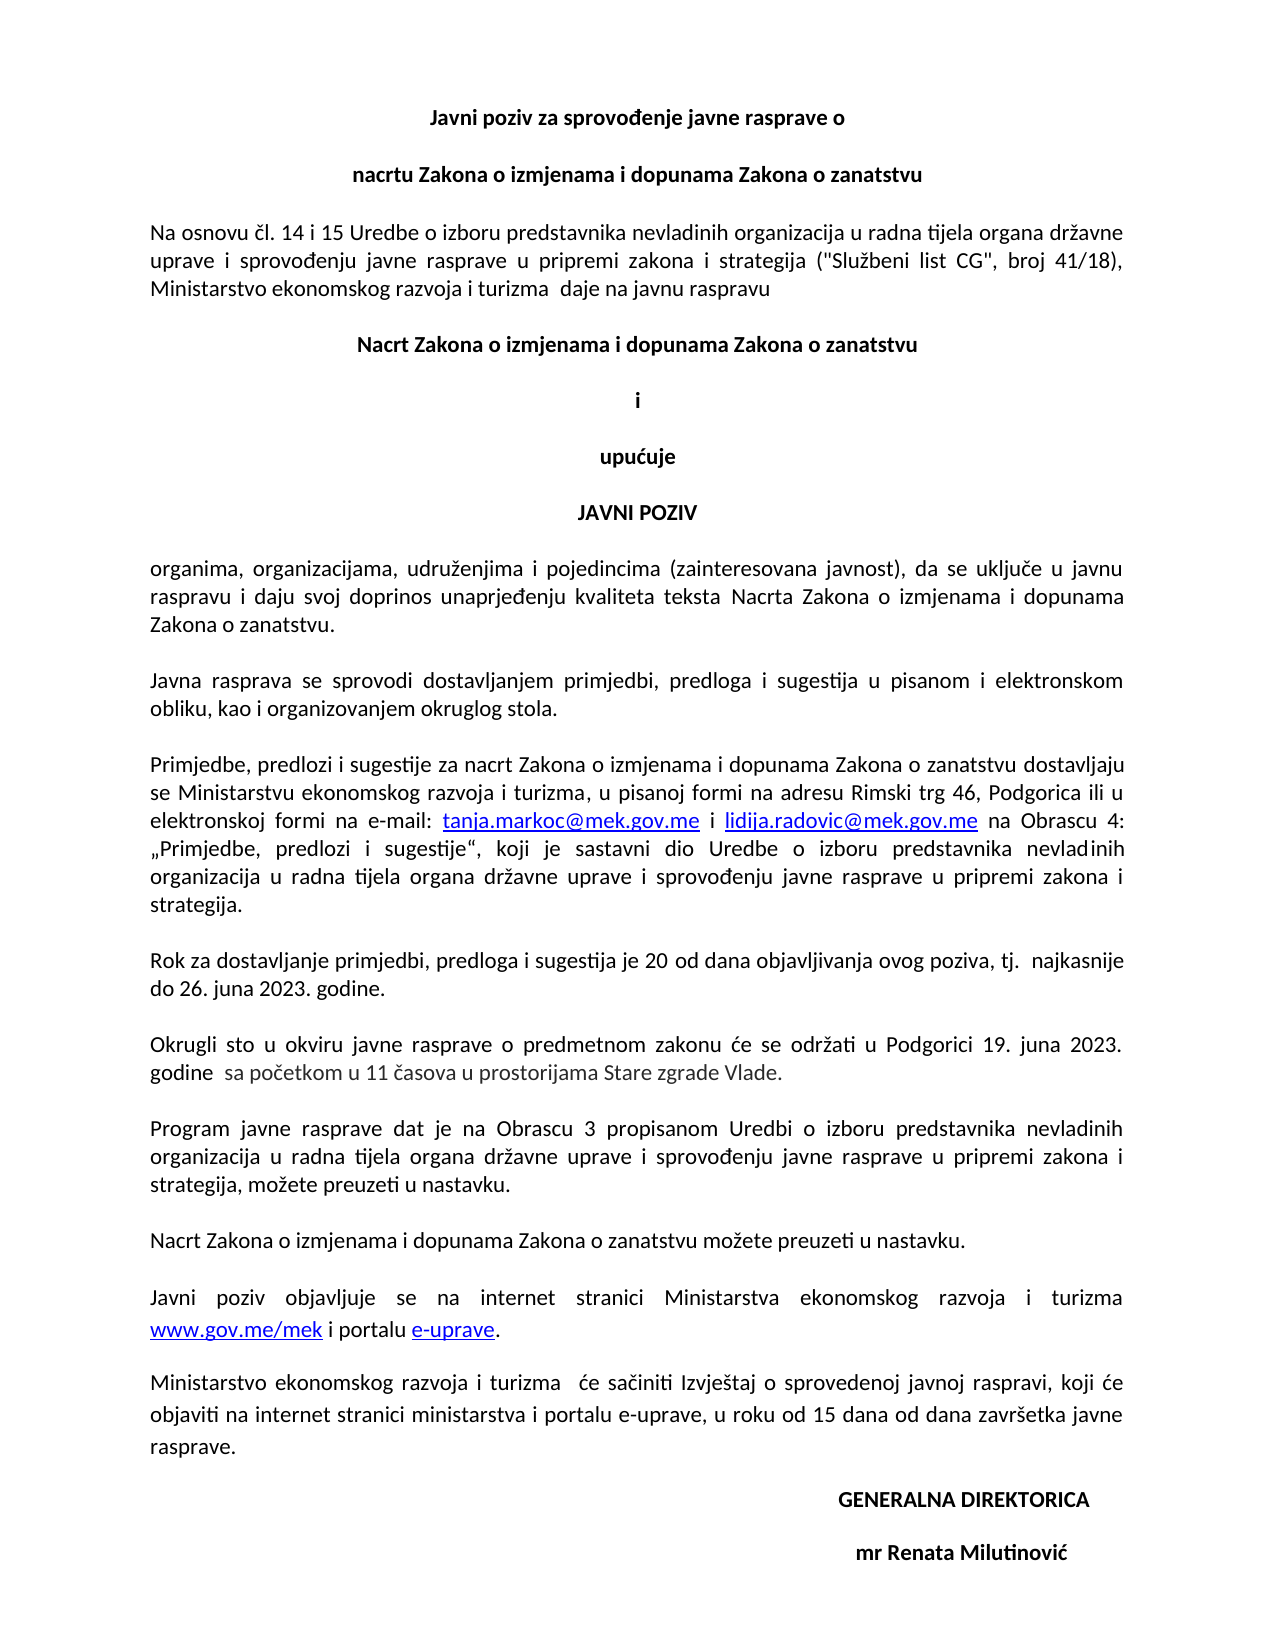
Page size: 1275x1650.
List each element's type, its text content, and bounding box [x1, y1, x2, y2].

text Program javne rasprave dat je na Obrascu 3 propisanom Uredbi o izboru predstavnika nevladinih organizacija u radna tijela organa državne uprave i sprovođenju javne rasprave u pripremi zakona i strategija, možete preuzeti u nastavku. [150, 1114, 1125, 1198]
text JAVNI POZIV [150, 498, 1125, 526]
text i [150, 386, 1125, 414]
text Javna rasprava se sprovodi dostavljanjem primjedbi, predloga i sugestija u pisanom i elektronskom obliku, kao i organizovanjem okruglog stola. [150, 666, 1125, 722]
text Nacrt Zakona o izmjenama i dopunama Zakona o zanatstvu možete preuzeti u nastavku. [150, 1227, 1125, 1254]
text mr Renata Milutinović [150, 1538, 1125, 1566]
text upućuje [150, 442, 1125, 470]
text Javni poziv objavljuje se na internet stranici Ministarstva ekonomskog razvoja i turizma www.gov.me/mek i portalu e-uprave. [150, 1283, 1125, 1343]
text GENERALNA DIREKTORICA [150, 1485, 1125, 1513]
text Nacrt Zakona o izmjenama i dopunama Zakona o zanatstvu [150, 330, 1125, 358]
text Javni poziv za sprovođenje javne rasprave o [150, 103, 1125, 131]
text Rok za dostavljanje primjedbi, predloga i sugestija je 20 od dana objavljivanja ovog poziva, tj. najkasnije do 26. juna 2023. godine. [150, 946, 1125, 1002]
text Ministarstvo ekonomskog razvoja i turizma će sačiniti Izvještaj o sprovedenoj javnoj raspravi, koji će objaviti na internet stranici ministarstva i portalu e-uprave, u roku od 15 dana od dana završetka javne rasprave. [150, 1368, 1125, 1460]
text organima, organizacijama, udruženjima i pojedincima (zainteresovana javnost), da se uključe u javnu raspravu i daju svoj doprinos unaprjeđenju kvaliteta teksta Nacrta Zakona o izmjenama i dopunama Zakona o zanatstvu. [150, 554, 1125, 638]
text Primjedbe, predlozi i sugestije za nacrt Zakona o izmjenama i dopunama Zakona o zanatstvu dostavljaju se Ministarstvu ekonomskog razvoja i turizma, u pisanoj formi na adresu Rimski trg 46, Podgorica ili u elektronskoj formi na e-mail: tanja.markoc@mek.gov.me i lidija.radovic@mek.gov.me na Obrascu 4: „Primjedbe, predlozi i sugestije“, koji je sastavni dio Uredbe o izboru predstavnika nevladinih organizacija u radna tijela organa državne uprave i sprovođenju javne rasprave u pripremi zakona i strategija. [150, 750, 1125, 918]
text nacrtu Zakona o izmjenama i dopunama Zakona o zanatstvu [150, 161, 1125, 189]
text Okrugli sto u okviru javne rasprave o predmetnom zakonu će se održati u Podgorici 19. juna 2023. godine sa početkom u 11 časova u prostorijama Stare zgrade Vlade. [150, 1030, 1125, 1086]
text Na osnovu čl. 14 i 15 Uredbe o izboru predstavnika nevladinih organizacija u radna tijela organa državne uprave i sprovođenju javne rasprave u pripremi zakona i strategija ("Službeni list CG", broj 41/18), Ministarstvo ekonomskog razvoja i turizma daje na javnu raspravu [150, 218, 1125, 302]
